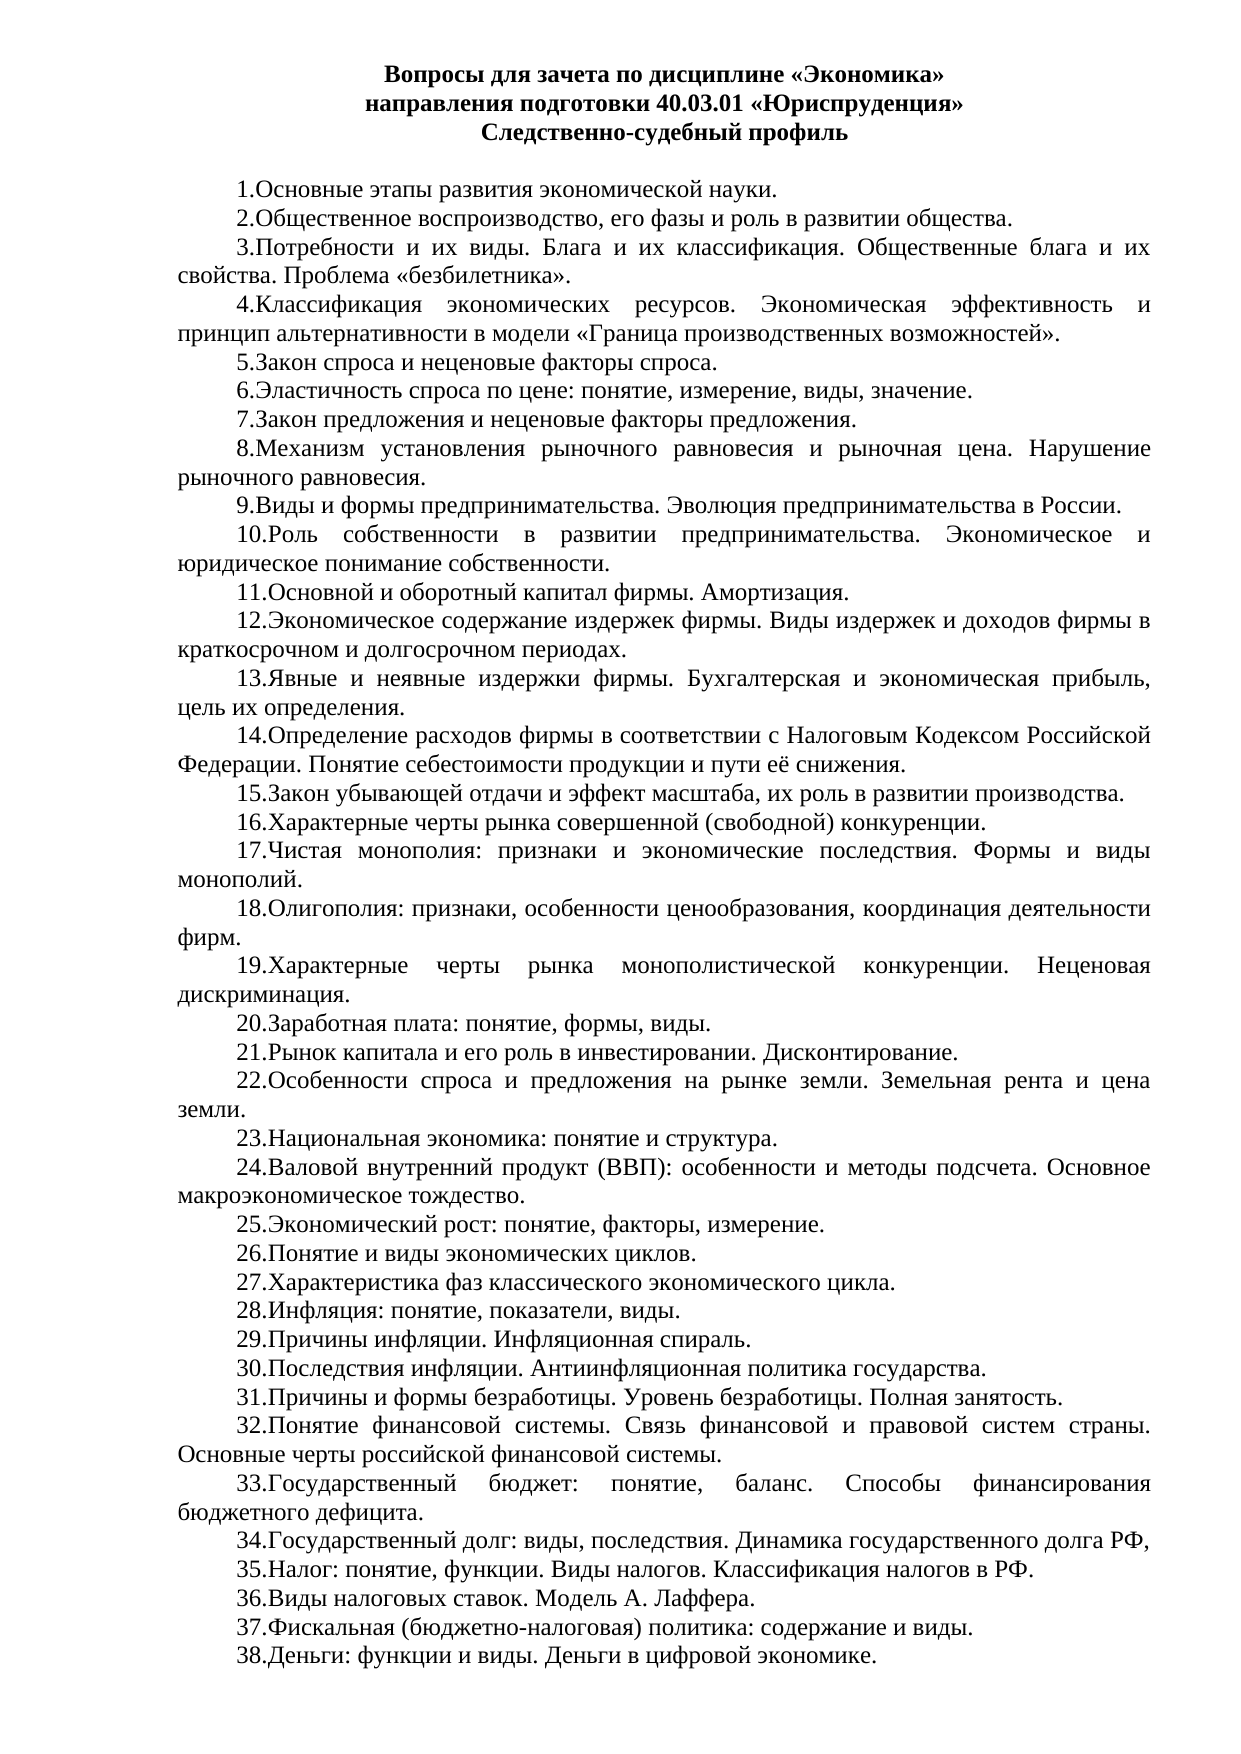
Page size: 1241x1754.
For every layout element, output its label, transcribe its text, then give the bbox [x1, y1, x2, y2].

text Олигополия: признаки, особенности ценообразования, координация деятельности фирм. [177, 893, 1152, 950]
text Заработная плата: понятие, формы, виды. [177, 1008, 1152, 1037]
text Явные и неявные издержки фирмы. Бухгалтерская и экономическая прибыль, цель их определения. [177, 663, 1152, 720]
text Государственный бюджет: понятие, баланс. Способы финансирования бюджетного дефицита. [177, 1468, 1152, 1525]
text Экономическое содержание издержек фирмы. Виды издержек и доходов фирмы в краткосрочном и долгосрочном периодах. [177, 605, 1152, 663]
text Закон предложения и неценовые факторы предложения. [177, 404, 1152, 433]
text направления подготовки 40.03.01 «Юриспруденция» [177, 88, 1152, 117]
text Характерные черты рынка совершенной (свободной) конкуренции. [177, 807, 1152, 835]
text Потребности и их виды. Блага и их классификация. Общественные блага и их свойства. Проблема «безбилетника». [177, 232, 1152, 289]
text Причины инфляции. Инфляционная спираль. [177, 1324, 1152, 1353]
text Характерные черты рынка монополистической конкуренции. Неценовая дискриминация. [177, 950, 1152, 1008]
text Определение расходов фирмы в соответствии с Налоговым Кодексом Российской Федерации. Понятие себестоимости продукции и пути её снижения. [177, 720, 1152, 778]
text Налог: понятие, функции. Виды налогов. Классификация налогов в РФ. [177, 1554, 1152, 1583]
text Характеристика фаз классического экономического цикла. [177, 1267, 1152, 1295]
text Понятие и виды экономических циклов. [177, 1238, 1152, 1267]
text Основной и оборотный капитал фирмы. Амортизация. [177, 577, 1152, 605]
text Закон спроса и неценовые факторы спроса. [177, 347, 1152, 375]
text Рынок капитала и его роль в инвестировании. Дисконтирование. [177, 1037, 1152, 1065]
text Чистая монополия: признаки и экономические последствия. Формы и виды монополий. [177, 835, 1152, 893]
text Особенности спроса и предложения на рынке земли. Земельная рента и цена земли. [177, 1065, 1152, 1123]
text Государственный долг: виды, последствия. Динамика государственного долга РФ, [177, 1525, 1152, 1554]
text Основные этапы развития экономической науки. [177, 174, 1152, 203]
text Виды и формы предпринимательства. Эволюция предпринимательства в России. [177, 490, 1152, 519]
text Экономический рост: понятие, факторы, измерение. [177, 1209, 1152, 1238]
text Закон убывающей отдачи и эффект масштаба, их роль в развитии производства. [177, 778, 1152, 807]
text Роль собственности в развитии предпринимательства. Экономическое и юридическое понимание собственности. [177, 519, 1152, 577]
text Следственно-судебный профиль [177, 117, 1152, 145]
text Инфляция: понятие, показатели, виды. [177, 1295, 1152, 1324]
text Фискальная (бюджетно-налоговая) политика: содержание и виды. [177, 1612, 1152, 1640]
text Вопросы для зачета по дисциплине «Экономика» [177, 59, 1152, 88]
text Деньги: функции и виды. Деньги в цифровой экономике. [177, 1640, 1152, 1669]
text Валовой внутренний продукт (ВВП): особенности и методы подсчета. Основное макроэкономическое тождество. [177, 1152, 1152, 1209]
text Классификация экономических ресурсов. Экономическая эффективность и принцип альтернативности в модели «Граница производственных возможностей». [177, 289, 1152, 347]
text Эластичность спроса по цене: понятие, измерение, виды, значение. [177, 375, 1152, 404]
text Общественное воспроизводство, его фазы и роль в развитии общества. [177, 203, 1152, 232]
text Виды налоговых ставок. Модель А. Лаффера. [177, 1583, 1152, 1612]
text Последствия инфляции. Антиинфляционная политика государства. [177, 1353, 1152, 1382]
text Понятие финансовой системы. Связь финансовой и правовой систем страны. Основные черты российской финансовой системы. [177, 1410, 1152, 1468]
text Национальная экономика: понятие и структура. [177, 1123, 1152, 1152]
text Причины и формы безработицы. Уровень безработицы. Полная занятость. [177, 1382, 1152, 1410]
text Механизм установления рыночного равновесия и рыночная цена. Нарушение рыночного равновесия. [177, 433, 1152, 490]
